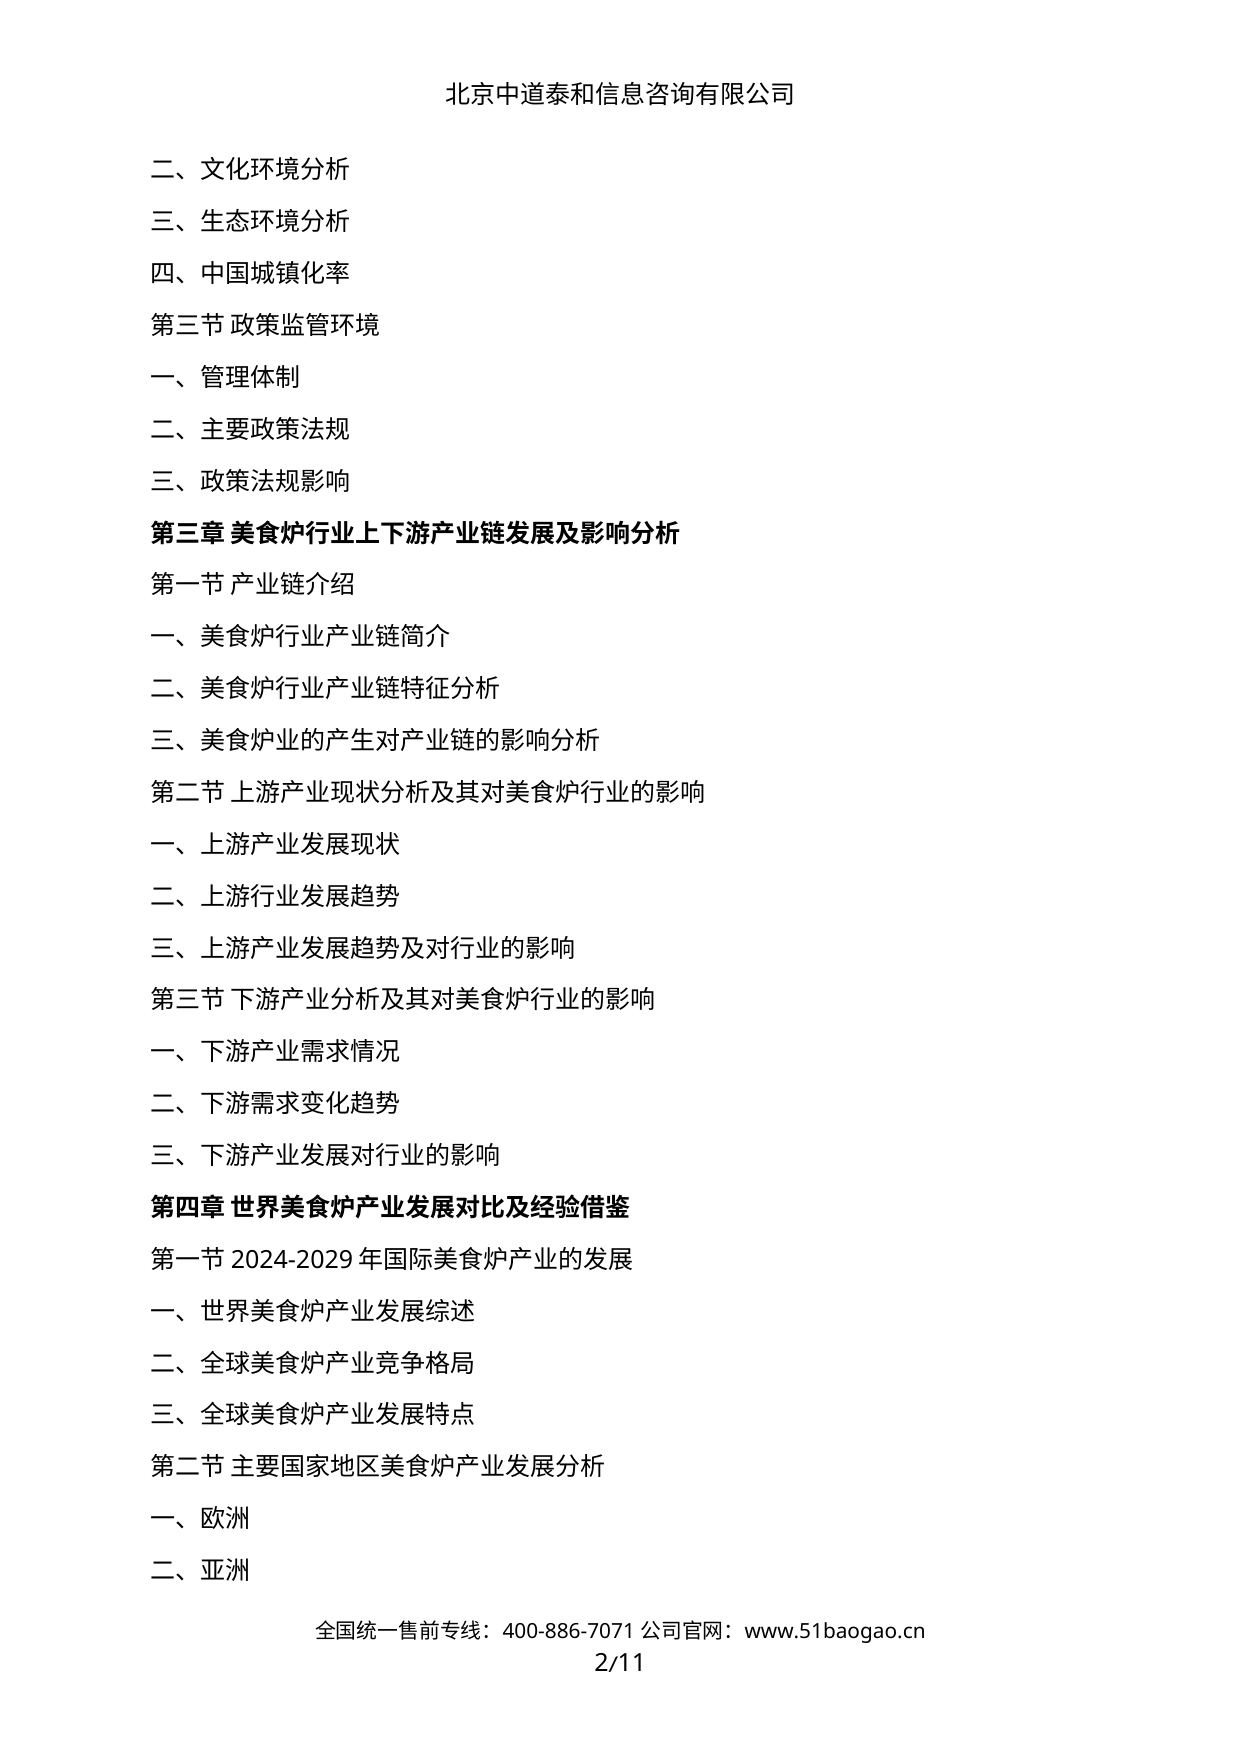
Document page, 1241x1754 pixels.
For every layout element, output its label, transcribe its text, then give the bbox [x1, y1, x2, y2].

text 一、欧洲 [150, 1499, 1090, 1535]
text 二、文化环境分析 [150, 150, 1090, 186]
text 二、美食炉行业产业链特征分析 [150, 669, 1090, 705]
text 第三节 下游产业分析及其对美食炉行业的影响 [150, 980, 1090, 1016]
text 一、下游产业需求情况 [150, 1032, 1090, 1068]
text 一、美食炉行业产业链简介 [150, 617, 1090, 653]
text 一、上游产业发展现状 [150, 824, 1090, 861]
text 二、亚洲 [150, 1551, 1090, 1587]
text 第四章 世界美食炉产业发展对比及经验借鉴 [150, 1187, 1090, 1224]
text 二、全球美食炉产业竞争格局 [150, 1343, 1090, 1379]
text 第二节 主要国家地区美食炉产业发展分析 [150, 1447, 1090, 1483]
text 三、全球美食炉产业发展特点 [150, 1395, 1090, 1431]
text 二、下游需求变化趋势 [150, 1084, 1090, 1120]
text 二、上游行业发展趋势 [150, 876, 1090, 912]
text 二、主要政策法规 [150, 409, 1090, 446]
text 四、中国城镇化率 [150, 254, 1090, 290]
text 第二节 上游产业现状分析及其对美食炉行业的影响 [150, 772, 1090, 809]
text 第一节 产业链介绍 [150, 565, 1090, 601]
text 三、美食炉业的产生对产业链的影响分析 [150, 721, 1090, 757]
text 三、上游产业发展趋势及对行业的影响 [150, 928, 1090, 964]
text 第三节 政策监管环境 [150, 306, 1090, 342]
text 一、世界美食炉产业发展综述 [150, 1291, 1090, 1327]
text 第一节 2024-2029年国际美食炉产业的发展 [150, 1239, 1090, 1276]
text 一、管理体制 [150, 357, 1090, 394]
text 三、下游产业发展对行业的影响 [150, 1136, 1090, 1172]
text 第三章 美食炉行业上下游产业链发展及影响分析 [150, 513, 1090, 549]
text 三、政策法规影响 [150, 461, 1090, 497]
text 三、生态环境分析 [150, 202, 1090, 238]
